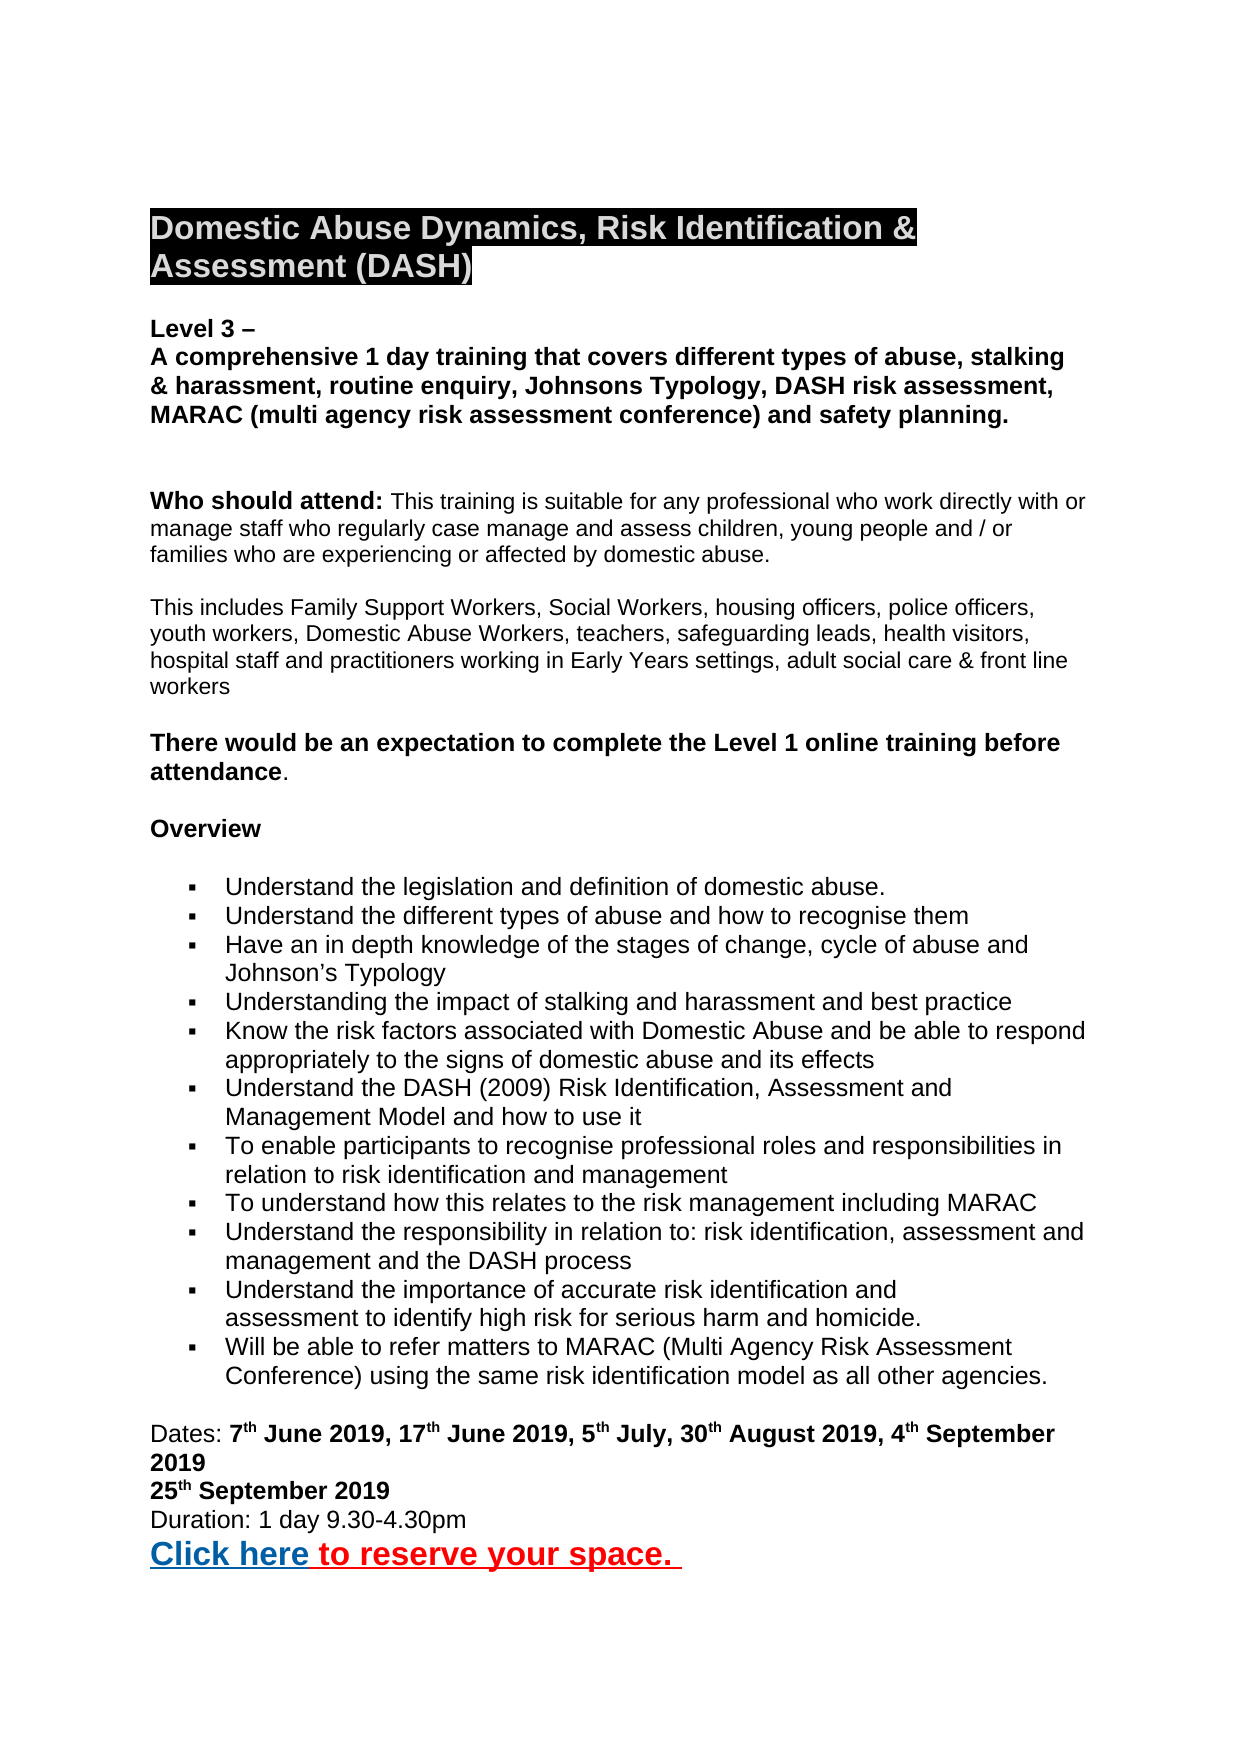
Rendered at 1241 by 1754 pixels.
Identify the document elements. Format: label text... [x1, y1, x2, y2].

text A comprehensive 1 day training that covers different types of abuse, stalking & harassment, routine enquiry, Johnsons Typology, DASH risk assessment, MARAC (multi agency risk assessment conference) and safety planning. [150, 342, 1090, 428]
text There would be an expectation to complete the Level 1 online training before attendance. [150, 728, 1090, 786]
text Duration: 1 day 9.30-4.30pm [150, 1505, 1090, 1534]
text This includes Family Support Workers, Social Workers, housing officers, police officers, youth workers, Domestic Abuse Workers, teachers, safeguarding leads, health visitors, hospital staff and practitioners working in Early Years settings, adult social care & front line workers [150, 594, 1090, 699]
list Understanding the impact of stalking and harassment and best practice [187, 987, 1090, 1016]
text Overview [150, 814, 1090, 843]
text Who should attend: This training is suitable for any professional who work directly with or manage staff who regularly case manage and assess children, young people and / or families who are experiencing or affected by domestic abuse. [150, 486, 1090, 567]
text Level 3 – [150, 313, 1090, 342]
text Domestic Abuse Dynamics, Risk Identification & Assessment (DASH) [472, 208, 1090, 285]
list Understand the DASH (2009) Risk Identification, Assessment and Management Model and how to use it [187, 1073, 1090, 1131]
list To understand how this relates to the risk management including MARAC [187, 1188, 1090, 1217]
text Click here to reserve your space. [150, 1534, 1090, 1572]
list Understand the importance of accurate risk identification and assessment to identify high risk for serious harm and homicide. [187, 1275, 1090, 1332]
list Understand the legislation and definition of domestic abuse. [187, 872, 1090, 901]
list Understand the responsibility in relation to: risk identification, assessment and management and the DASH process [187, 1217, 1090, 1275]
list Have an in depth knowledge of the stages of change, cycle of abuse and Johnson’s Typology [187, 930, 1090, 987]
list To enable participants to recognise professional roles and responsibilities in relation to risk identification and management [187, 1131, 1090, 1188]
list Understand the different types of abuse and how to recognise them [187, 901, 1090, 930]
list Know the risk factors associated with Domestic Abuse and be able to respond appropriately to the signs of domestic abuse and its effects [187, 1016, 1090, 1073]
list Will be able to refer matters to MARAC (Multi Agency Risk Assessment Conference) using the same risk identification model as all other agencies. [187, 1332, 1090, 1390]
text Dates: 7th June 2019, 17th June 2019, 5th July, 30th August 2019, 4th September 2019 [150, 1419, 1090, 1476]
text 25th September 2019 [150, 1476, 1090, 1505]
